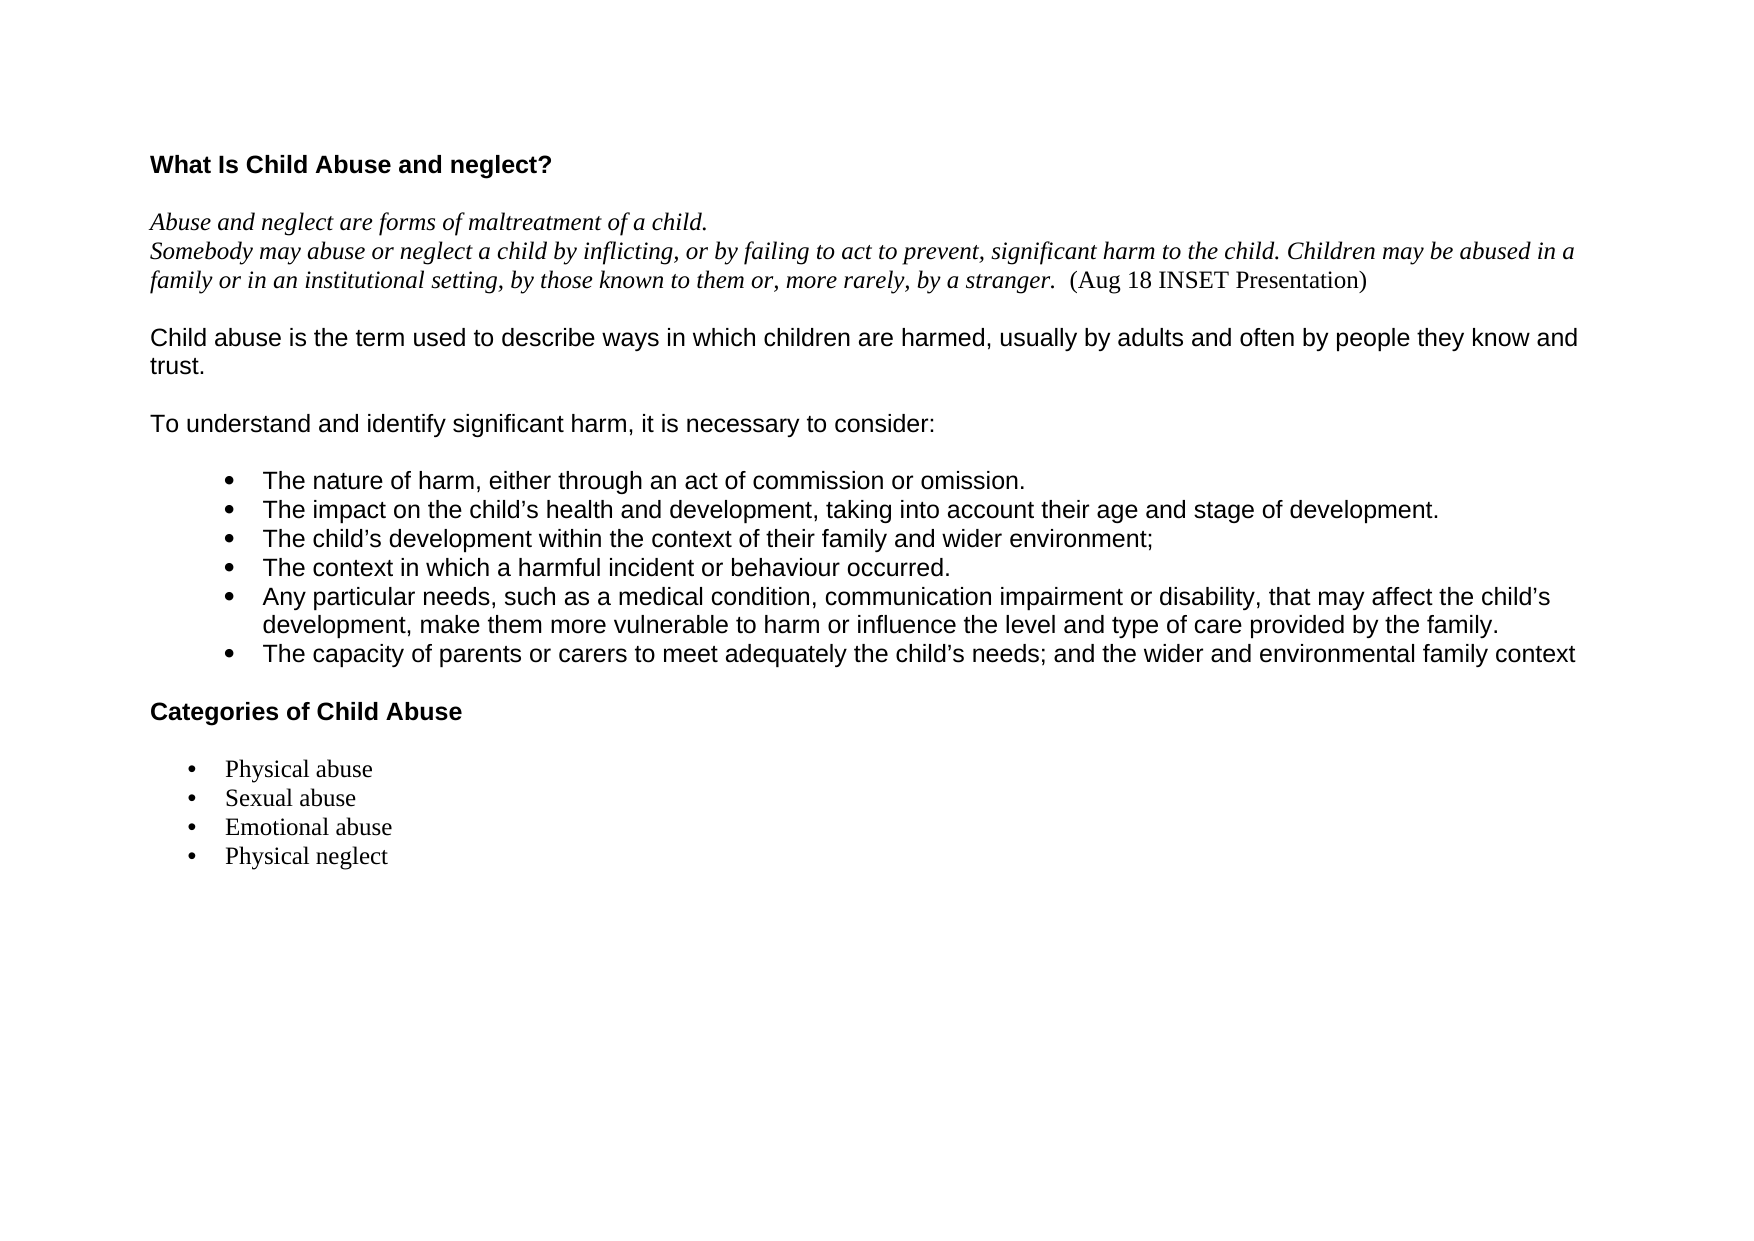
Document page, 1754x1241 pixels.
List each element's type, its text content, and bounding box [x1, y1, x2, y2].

list Emotional abuse [187, 812, 1604, 841]
list Physical neglect [187, 841, 1604, 870]
list The child’s development within the context of their family and wider environment; [225, 524, 1604, 553]
list Sexual abuse [187, 783, 1604, 812]
list The nature of harm, either through an act of commission or omission. [225, 466, 1604, 495]
subtitle Categories of Child Abuse [150, 697, 1604, 726]
subtitle To understand and identify significant harm, it is necessary to consider: [150, 409, 1604, 437]
list The context in which a harmful incident or behaviour occurred. [225, 553, 1604, 582]
subtitle Child abuse is the term used to describe ways in which children are harmed, usually by adults and often by people they know and trust. [150, 322, 1604, 380]
text Abuse and neglect are forms of maltreatment of a child. [150, 207, 1604, 236]
subtitle What Is Child Abuse and neglect? [150, 150, 1604, 179]
list Any particular needs, such as a medical condition, communication impairment or disability, that may affect the child’s development, make them more vulnerable to harm or influence the level and type of care provided by the family. [225, 582, 1604, 639]
text Somebody may abuse or neglect a child by inflicting, or by failing to act to prevent, significant harm to the child. Children may be abused in a family or in an institutional setting, by those known to them or, more rarely, by a stranger. (Aug 18 INSET Presentation) [150, 236, 1604, 294]
list The impact on the child’s health and development, taking into account their age and stage of development. [225, 495, 1604, 524]
list Physical abuse [187, 754, 1604, 783]
list The capacity of parents or carers to meet adequately the child’s needs; and the wider and environmental family context [225, 639, 1604, 668]
